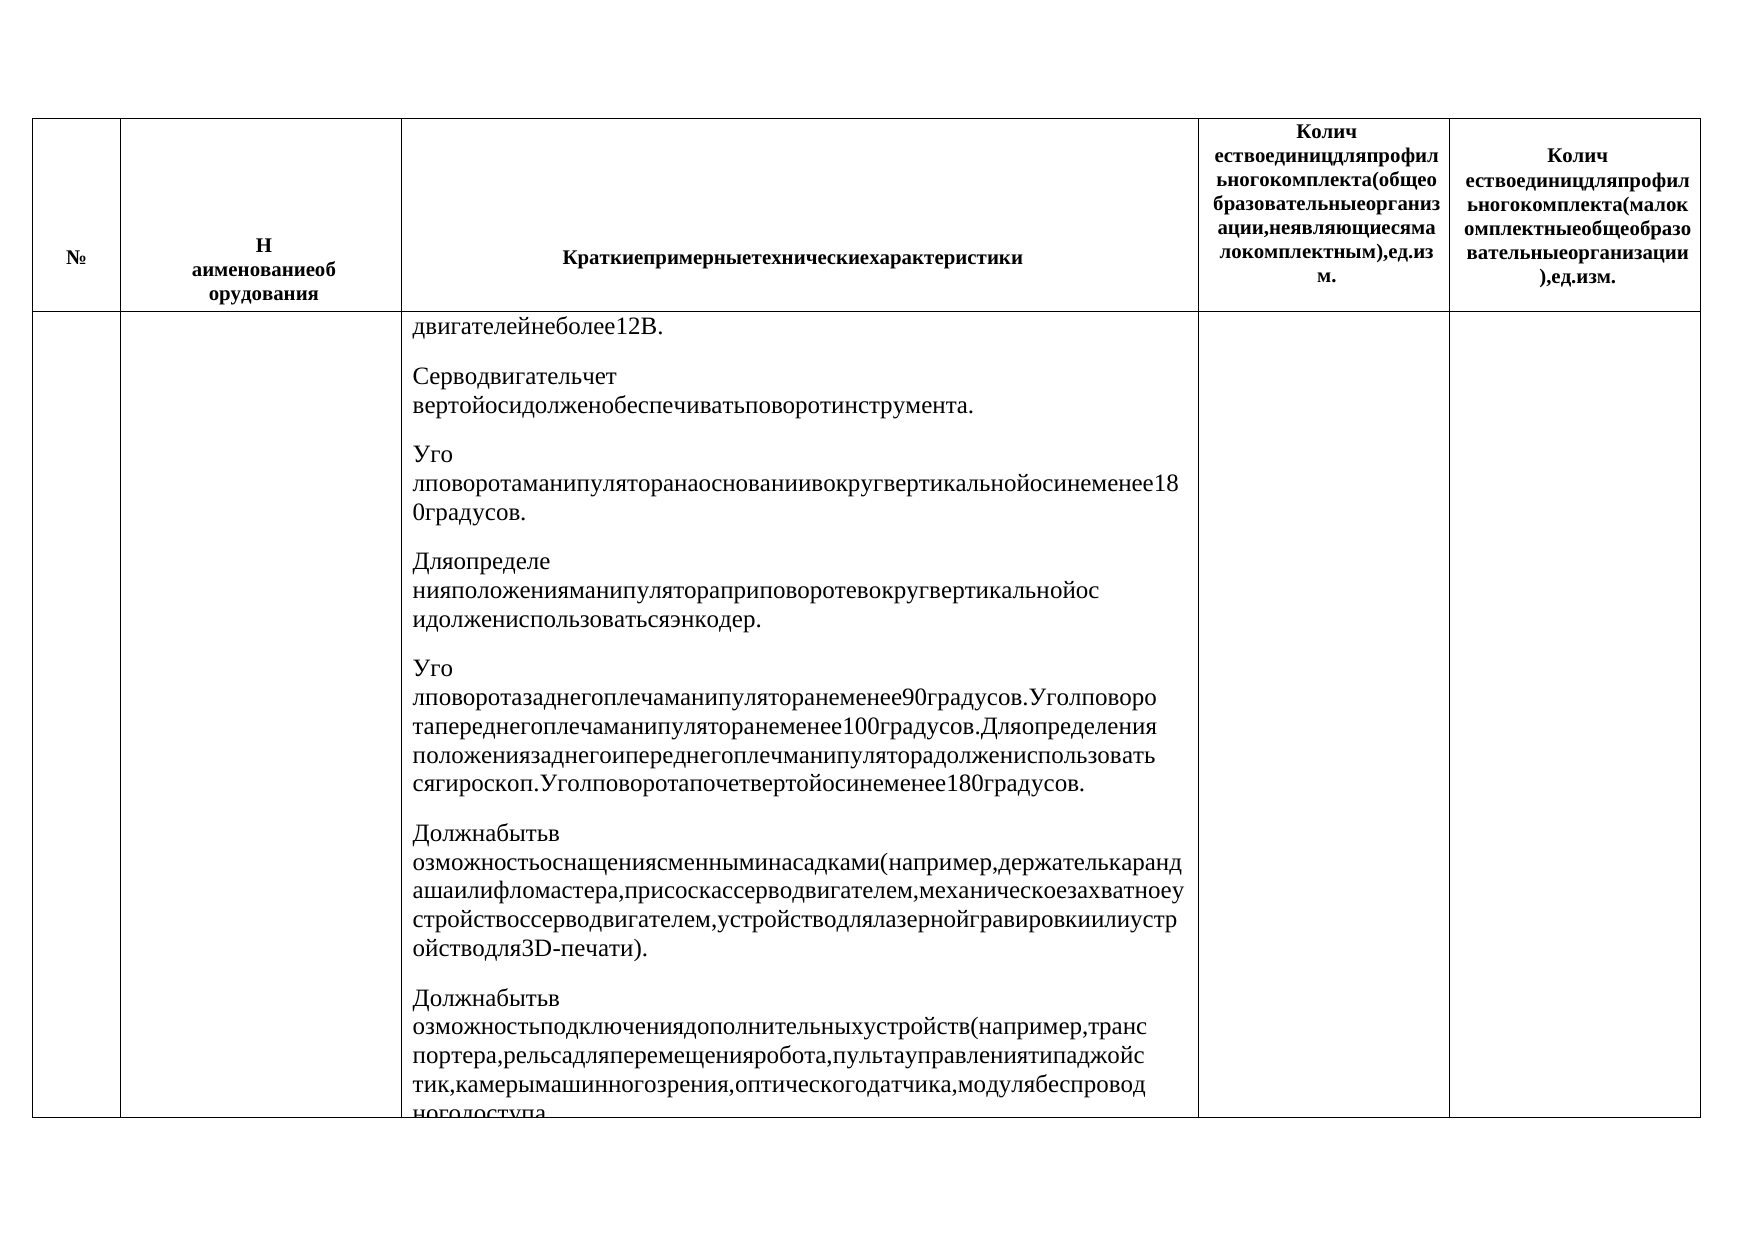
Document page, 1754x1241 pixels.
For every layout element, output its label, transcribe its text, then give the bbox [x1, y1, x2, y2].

table_header Наименованиеоборудования [121, 119, 401, 311]
table_cell [121, 312, 401, 1117]
table_header Краткиепримерныетехническиехарактеристики [402, 119, 1198, 311]
table_cell двигателейнеболее12В. Серводвигательчетвертойосидолженобеспечиватьповоротинструмента. Уголповоротаманипуляторанаоснованиивокругвертикальнойосинеменее180градусов. Дляопределенияположенияманипулятораприповоротевокругвертикальнойосидолжениспользоватьсяэнкодер. Уголповоротазаднегоплечаманипуляторанеменее90градусов.Уголповоротапереднегоплечаманипуляторанеменее100градусов.Дляопределенияположениязаднегоипереднегоплечманипуляторадолжениспользоватьсягироскоп.Уголповоротапочетвертойосинеменее180градусов. Должнабытьвозможностьоснащениясменныминасадками(например,держателькарандашаилифломастера,присоскассерводвигателем,механическоезахватноеустройствоссерводвигателем,устройстводлялазернойгравировкиилиустройстводля3D-печати). Должнабытьвозможностьподключениядополнительныхустройств(например,транспортера,рельсадляперемещенияробота,пультауправлениятипаджойстик,камерымашинногозрения,оптическогодатчика,модулябеспроводногодоступа. Робот-манипулятордолженобеспечиватьперемещениенасадкивпространстве,активациюнасадки,возможностьполучениясигналовоткамерыидатчиков,возможностьуправлениядополнительнымиустройствами. Материалкорпуса–алюминий.Диаметррабочейзоны(безучетанавесногоинструментаичетвертойоси)неменее320мм.Интерфейсподключения–USB. Должениметьвозможностьавтономнойработыивнешнего [402, 312, 1198, 1117]
table_cell [1199, 312, 1449, 1117]
table_header Количествоединицдляпрофильногокомплекта(малокомплектныеобщеобразовательныеорганизации),ед.изм. [1450, 119, 1700, 311]
table_cell [1450, 312, 1700, 1117]
table_header Количествоединицдляпрофильногокомплекта(общеобразовательныеорганизации,неявляющиесямалокомплектным),ед.изм. [1199, 119, 1449, 311]
table_header № [33, 119, 120, 311]
table_cell [33, 312, 120, 1117]
